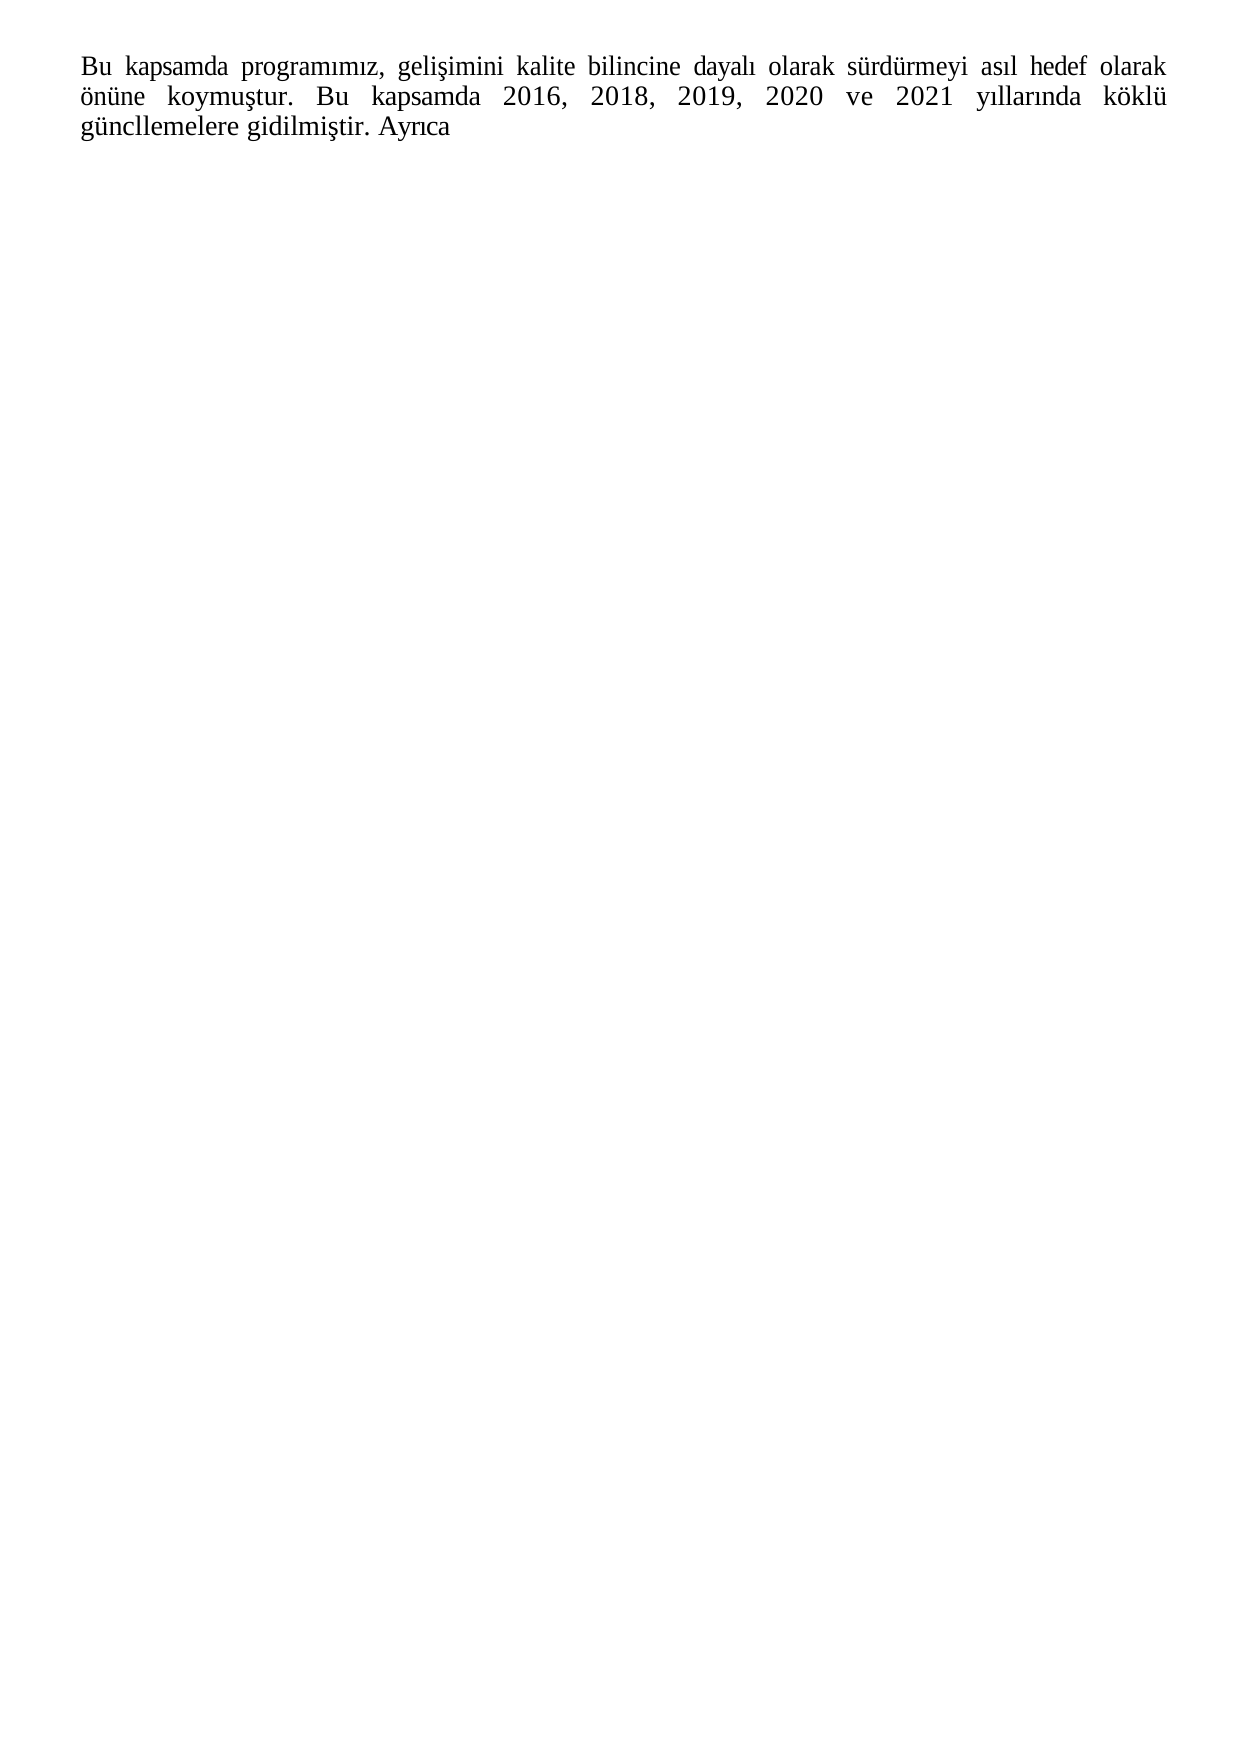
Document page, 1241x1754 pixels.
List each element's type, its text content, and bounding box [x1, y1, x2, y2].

text Bu kapsamda programımız, gelişimini kalite bilincine dayalı olarak sürdürmeyi asıl hedef olarak önüne koymuştur. Bu kapsamda 2016, 2018, 2019, 2020 ve 2021 yıllarında köklü güncllemelere gidilmiştir. Ayrıca [80, 52, 1167, 142]
